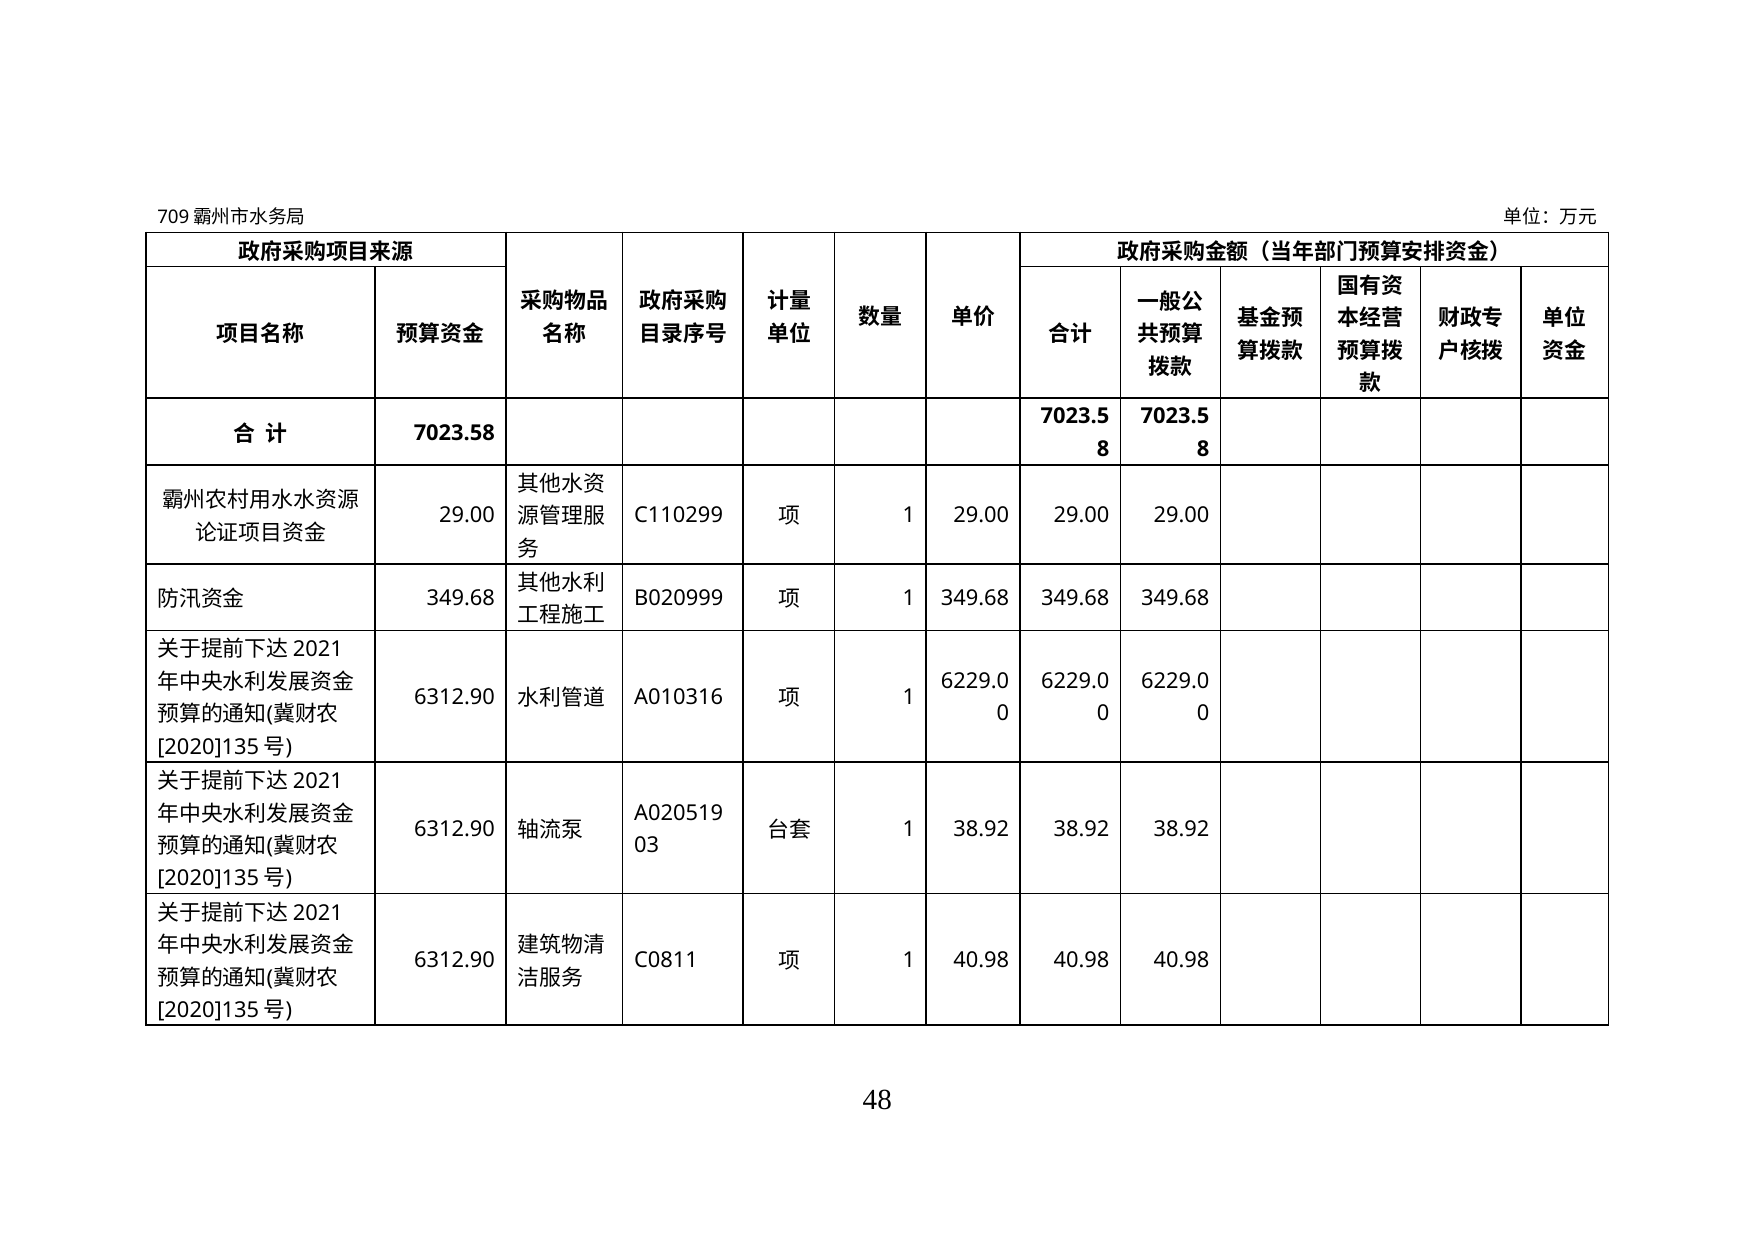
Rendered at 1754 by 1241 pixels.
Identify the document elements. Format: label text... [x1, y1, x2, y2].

table_cell [1321, 565, 1420, 629]
table_cell 7023.58 [1021, 399, 1120, 464]
table_cell 1 [835, 631, 925, 761]
table_cell 合计 [1021, 267, 1120, 397]
table_cell 财政专户核拨 [1421, 267, 1520, 397]
table_cell 29.00 [927, 466, 1019, 563]
table_cell [1522, 894, 1608, 1024]
table_cell [1321, 894, 1420, 1024]
table_cell 349.68 [376, 565, 505, 629]
table_cell 政府采购目录序号 [623, 233, 742, 397]
table_cell 关于提前下达2021年中央水利发展资金预算的通知(冀财农[2020]135号) [147, 894, 374, 1024]
table_cell 项 [744, 631, 834, 761]
table_cell 29.00 [1021, 466, 1120, 563]
table_cell [1522, 565, 1608, 629]
table_cell 6229.00 [1121, 631, 1220, 761]
table_cell 349.68 [1021, 565, 1120, 629]
table_cell [1421, 466, 1520, 563]
table_cell 轴流泵 [507, 763, 622, 893]
table_cell [835, 399, 925, 464]
table_cell 关于提前下达2021年中央水利发展资金预算的通知(冀财农[2020]135号) [147, 631, 374, 761]
table_cell 政府采购金额（当年部门预算安排资金） [1021, 233, 1608, 266]
table_cell 项 [744, 466, 834, 563]
table_header 709霸州市水务局 [147, 199, 1019, 232]
table_cell 关于提前下达2021年中央水利发展资金预算的通知(冀财农[2020]135号) [147, 763, 374, 893]
table_cell 项 [744, 565, 834, 629]
table_cell 6312.90 [376, 894, 505, 1024]
table_cell 防汛资金 [147, 565, 374, 629]
table_cell [1421, 565, 1520, 629]
table_cell 7023.58 [1121, 399, 1220, 464]
table_cell 国有资本经营预算拨款 [1321, 267, 1420, 397]
table_cell 38.92 [1021, 763, 1120, 893]
table_cell A02051903 [623, 763, 742, 893]
table_cell [1221, 763, 1320, 893]
table_cell 1 [835, 466, 925, 563]
table_cell [1421, 763, 1520, 893]
table_cell 6229.00 [1021, 631, 1120, 761]
table_cell 项目名称 [147, 267, 374, 397]
table_header 单位：万元 [1021, 199, 1608, 232]
table_cell 6312.90 [376, 763, 505, 893]
table_cell 1 [835, 565, 925, 629]
table_cell [1321, 399, 1420, 464]
table_cell B020999 [623, 565, 742, 629]
table_cell 采购物品名称 [507, 233, 622, 397]
table_cell 40.98 [927, 894, 1019, 1024]
table_cell 349.68 [927, 565, 1019, 629]
table_cell C110299 [623, 466, 742, 563]
table_cell [1321, 631, 1420, 761]
table_cell 水利管道 [507, 631, 622, 761]
table_cell 1 [835, 763, 925, 893]
table_cell [1221, 565, 1320, 629]
table_cell [1321, 466, 1420, 563]
table_cell [1421, 631, 1520, 761]
table_cell 单价 [927, 233, 1019, 397]
table_cell C0811 [623, 894, 742, 1024]
table_cell [1522, 399, 1608, 464]
table_cell 项 [744, 894, 834, 1024]
table_cell [623, 399, 742, 464]
table_cell 6229.00 [927, 631, 1019, 761]
table_cell 1 [835, 894, 925, 1024]
table_cell 基金预算拨款 [1221, 267, 1320, 397]
table_cell 40.98 [1021, 894, 1120, 1024]
table_cell 合 计 [147, 399, 374, 464]
table_cell 计量 单位 [744, 233, 834, 397]
table_cell 预算资金 [376, 267, 505, 397]
table_cell [1522, 466, 1608, 563]
table_cell 其他水资源管理服务 [507, 466, 622, 563]
table_cell [1421, 399, 1520, 464]
table_cell 建筑物清洁服务 [507, 894, 622, 1024]
table_cell [1221, 399, 1320, 464]
table_cell A010316 [623, 631, 742, 761]
table_cell 单位资金 [1522, 267, 1608, 397]
table_cell [1221, 631, 1320, 761]
table_cell [1421, 894, 1520, 1024]
table_cell [1221, 466, 1320, 563]
table_cell 其他水利工程施工 [507, 565, 622, 629]
table_cell 349.68 [1121, 565, 1220, 629]
table_cell 38.92 [927, 763, 1019, 893]
table_cell [1522, 763, 1608, 893]
table_cell 数量 [835, 233, 925, 397]
table_cell [1221, 894, 1320, 1024]
table_cell [744, 399, 834, 464]
table_cell [1321, 763, 1420, 893]
table_cell 29.00 [376, 466, 505, 563]
table_cell 6312.90 [376, 631, 505, 761]
table_cell 霸州农村用水水资源论证项目资金 [147, 466, 374, 563]
table_cell [1522, 631, 1608, 761]
table_cell 政府采购项目来源 [147, 233, 505, 266]
table_cell 38.92 [1121, 763, 1220, 893]
table_cell [927, 399, 1019, 464]
table_cell 一般公共预算拨款 [1121, 267, 1220, 397]
table_cell [507, 399, 622, 464]
table_cell 台套 [744, 763, 834, 893]
table_cell 7023.58 [376, 399, 505, 464]
table_cell 29.00 [1121, 466, 1220, 563]
table_cell 40.98 [1121, 894, 1220, 1024]
